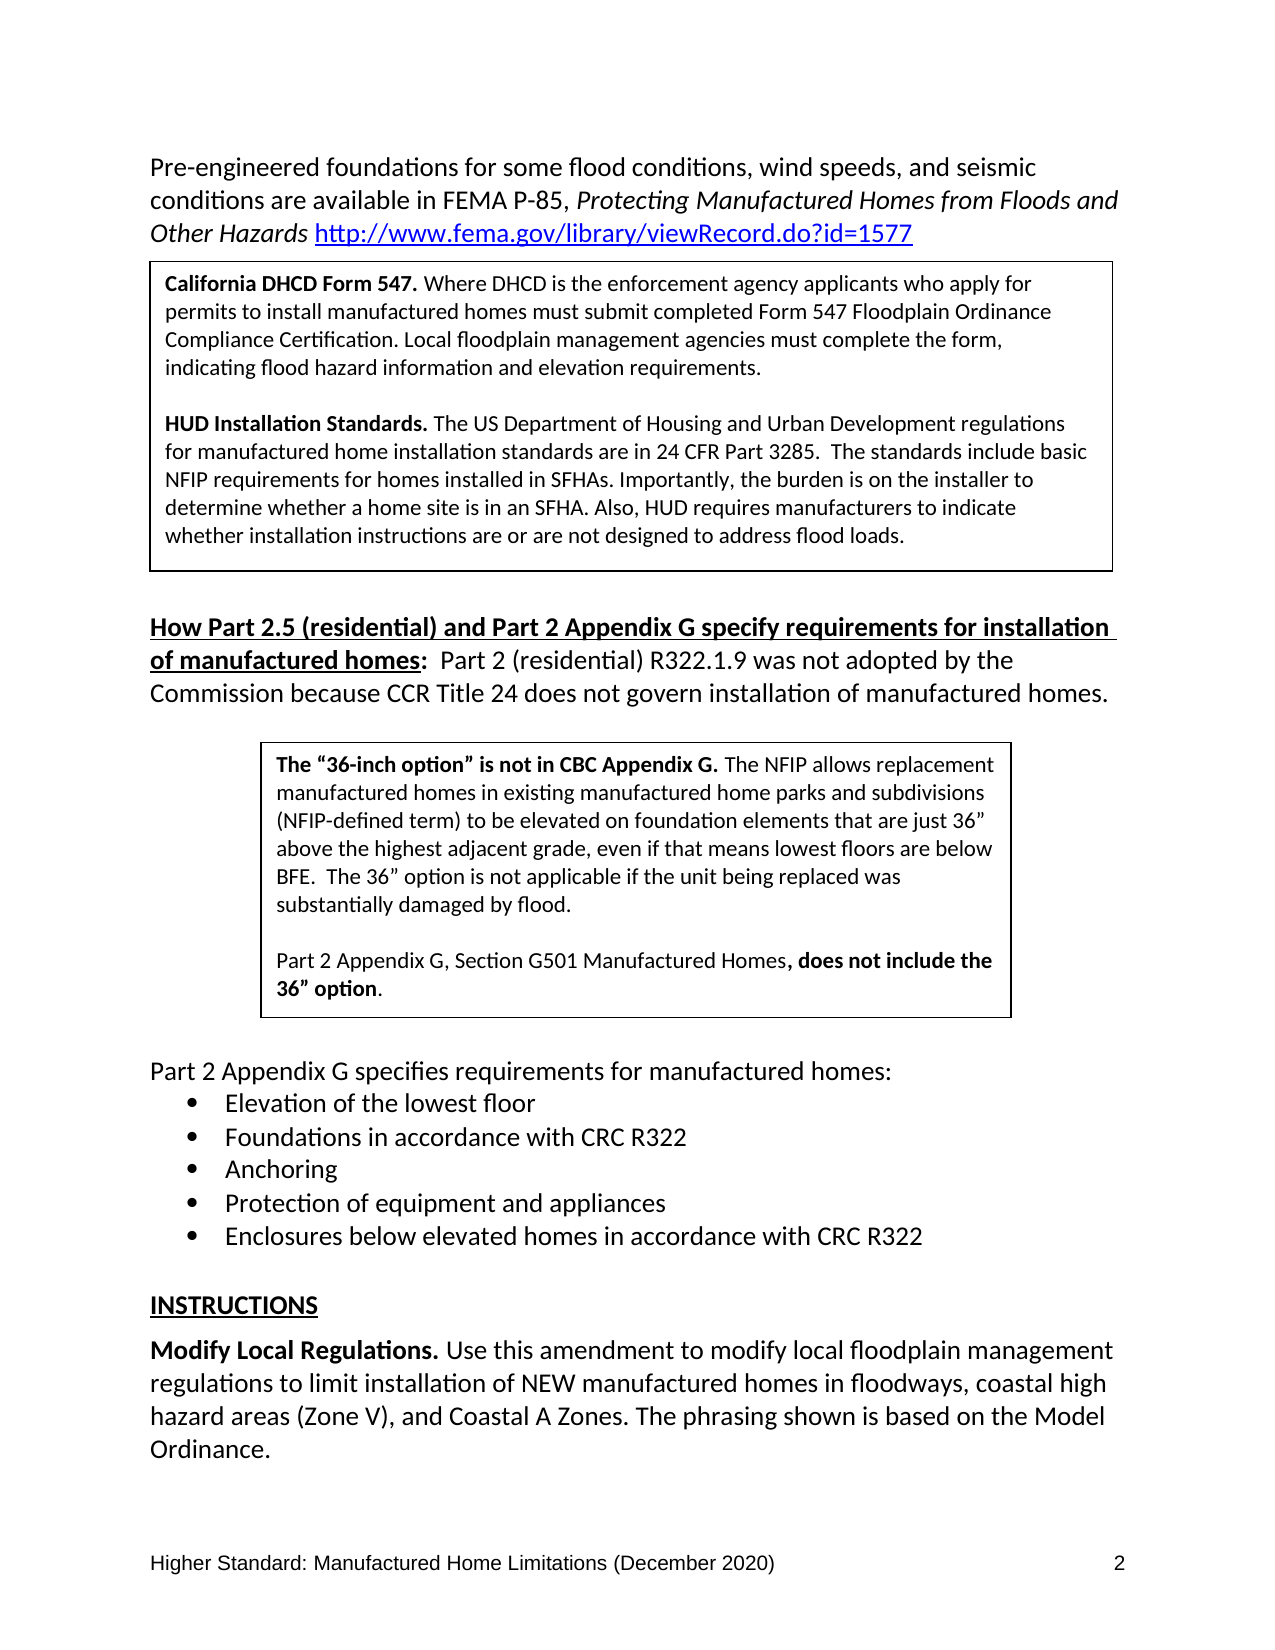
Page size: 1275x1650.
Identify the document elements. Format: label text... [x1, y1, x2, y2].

list Enclosures below elevated homes in accordance with CRC R322 [187, 1219, 1125, 1252]
text Pre-engineered foundations for some flood conditions, wind speeds, and seismic conditions are available in FEMA P-85, Protecting Manufactured Homes from Floods and Other Hazards http://www.fema.gov/library/viewRecord.do?id=1577 [150, 150, 1125, 249]
text Part 2 Appendix G specifies requirements for manufactured homes: [150, 1054, 1125, 1087]
list Elevation of the lowest floor [187, 1087, 1125, 1120]
list Anchoring [187, 1153, 1125, 1186]
text Modify Local Regulations. Use this amendment to modify local floodplain management regulations to limit installation of NEW manufactured homes in floodways, coastal high hazard areas (Zone V), and Coastal A Zones. The phrasing shown is based on the Model Ordinance. [150, 1333, 1125, 1466]
text INSTRUCTIONS [150, 1288, 1125, 1321]
list Foundations in accordance with CRC R322 [187, 1120, 1125, 1153]
list Protection of equipment and appliances [187, 1186, 1125, 1219]
text How Part 2.5 (residential) and Part 2 Appendix G specify requirements for installation of manufactured homes: Part 2 (residential) R322.1.9 was not adopted by the Commission because CCR Title 24 does not govern installation of manufactured homes. [150, 610, 1125, 709]
